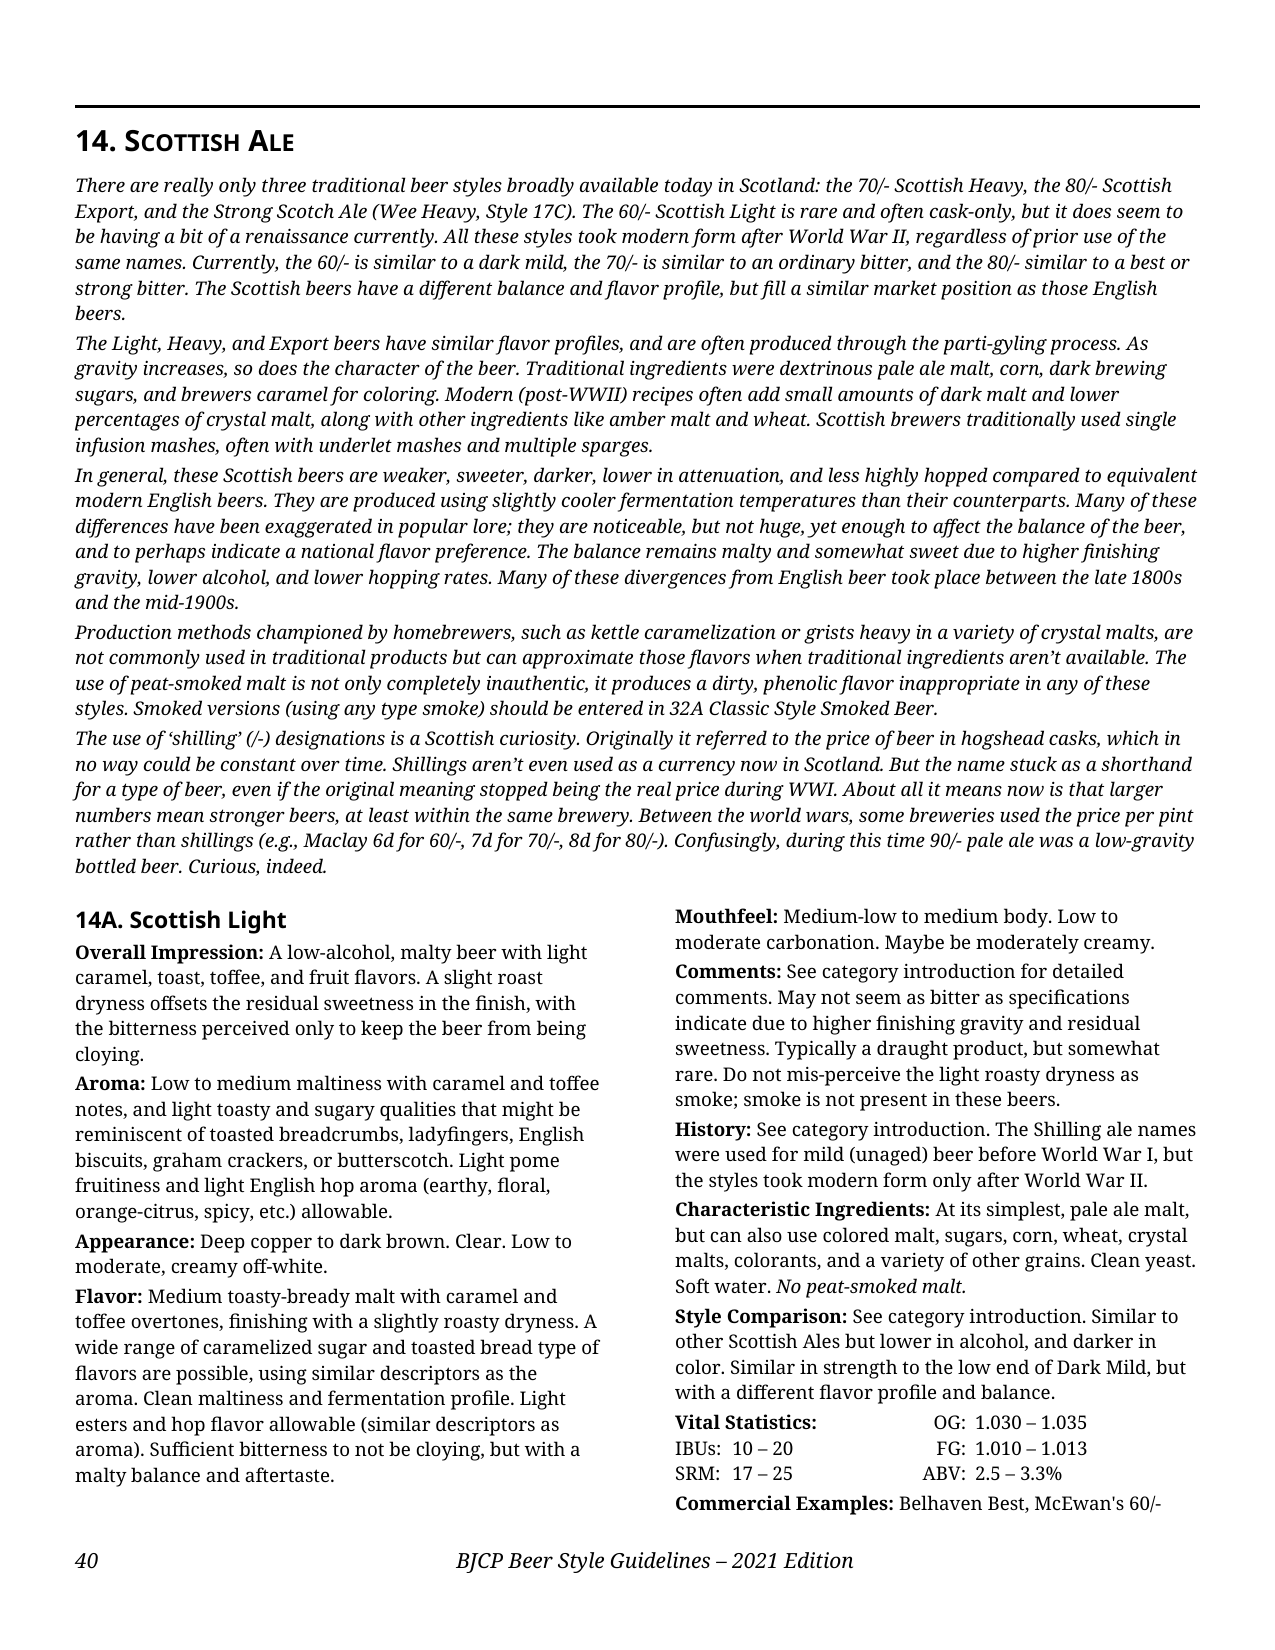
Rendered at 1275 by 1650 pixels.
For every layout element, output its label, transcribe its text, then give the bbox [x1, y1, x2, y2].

text Comments: See category introduction for detailed comments. May not seem as bitter as specifications indicate due to higher finishing gravity and residual sweetness. Typically a draught product, but somewhat rare. Do not mis-perceive the light roasty dryness as smoke; smoke is not present in these beers. [675, 959, 1200, 1112]
text Appearance: Deep copper to dark brown. Clear. Low to moderate, creamy off-white. [75, 1228, 600, 1279]
text There are really only three traditional beer styles broadly available today in Scotland: the 70/- Scottish Heavy, the 80/- Scottish Export, and the Strong Scotch Ale (Wee Heavy, Style 17C). The 60/- Scottish Light is rare and often cask-only, but it does seem to be having a bit of a renaissance currently. All these styles took modern form after World War II, regardless of prior use of the same names. Currently, the 60/- is similar to a dark mild, the 70/- is similar to an ordinary bitter, and the 80/- similar to a best or strong bitter. The Scottish beers have a different balance and flavor profile, but fill a similar market position as those English beers. [75, 173, 1200, 326]
text Mouthfeel: Medium-low to medium body. Low to moderate carbonation. Maybe be moderately creamy. [675, 903, 1200, 954]
subtitle 14. Scottish Ale [75, 108, 1200, 160]
text SRM: 17 – 25 ABV: 2.5 – 3.3% [675, 1460, 1200, 1486]
text Overall Impression: A low-alcohol, malty beer with light caramel, toast, toffee, and fruit flavors. A slight roast dryness offsets the residual sweetness in the finish, with the bitterness perceived only to keep the beer from being cloying. [75, 939, 600, 1067]
text Characteristic Ingredients: At its simplest, pale ale malt, but can also use colored malt, sugars, corn, wheat, crystal malts, colorants, and a variety of other grains. Clean yeast. Soft water. No peat-smoked malt. [675, 1197, 1200, 1299]
text In general, these Scottish beers are weaker, sweeter, darker, lower in attenuation, and less highly hopped compared to equivalent modern English beers. They are produced using slightly cooler fermentation temperatures than their counterparts. Many of these differences have been exaggerated in popular lore; they are noticeable, but not huge, yet enough to affect the balance of the beer, and to perhaps indicate a national flavor preference. The balance remains malty and somewhat sweet due to higher finishing gravity, lower alcohol, and lower hopping rates. Many of these divergences from English beer took place between the late 1800s and the mid-1900s. [75, 462, 1200, 615]
text History: See category introduction. The Shilling ale names were used for mild (unaged) beer before World War I, but the styles took modern form only after World War II. [675, 1116, 1200, 1193]
text Vital Statistics: OG: 1.030 – 1.035 [675, 1409, 1200, 1435]
text Commercial Examples: Belhaven Best, McEwan's 60/- [675, 1490, 1200, 1516]
text The Light, Heavy, and Export beers have similar flavor profiles, and are often produced through the parti-gyling process. As gravity increases, so does the character of the beer. Traditional ingredients were dextrinous pale ale malt, corn, dark brewing sugars, and brewers caramel for coloring. Modern (post-WWII) recipes often add small amounts of dark malt and lower percentages of crystal malt, along with other ingredients like amber malt and wheat. Scottish brewers traditionally used single infusion mashes, often with underlet mashes and multiple sparges. [75, 330, 1200, 458]
text Production methods championed by homebrewers, such as kettle caramelization or grists heavy in a variety of crystal malts, are not commonly used in traditional products but can approximate those flavors when traditional ingredients aren’t available. The use of peat-smoked malt is not only completely inauthentic, it produces a dirty, phenolic flavor inappropriate in any of these styles. Smoked versions (using any type smoke) should be entered in 32A Classic Style Smoked Beer. [75, 619, 1200, 721]
subtitle 14A. Scottish Light [75, 903, 600, 935]
text The use of ‘shilling’ (/-) designations is a Scottish curiosity. Originally it referred to the price of beer in hogshead casks, which in no way could be constant over time. Shillings aren’t even used as a currency now in Scotland. But the name stuck as a shorthand for a type of beer, even if the original meaning stopped being the real price during WWI. About all it means now is that larger numbers mean stronger beers, at least within the same brewery. Between the world wars, some breweries used the price per pint rather than shillings (e.g., Maclay 6d for 60/-, 7d for 70/-, 8d for 80/-). Confusingly, during this time 90/- pale ale was a low-gravity bottled beer. Curious, indeed. [75, 725, 1200, 878]
text Style Comparison: See category introduction. Similar to other Scottish Ales but lower in alcohol, and darker in color. Similar in strength to the low end of Dark Mild, but with a different flavor profile and balance. [675, 1303, 1200, 1405]
text Aroma: Low to medium maltiness with caramel and toffee notes, and light toasty and sugary qualities that might be reminiscent of toasted breadcrumbs, ladyfingers, English biscuits, graham crackers, or butterscotch. Light pome fruitiness and light English hop aroma (earthy, floral, orange-citrus, spicy, etc.) allowable. [75, 1071, 600, 1224]
text IBUs: 10 – 20 FG: 1.010 – 1.013 [675, 1435, 1200, 1460]
